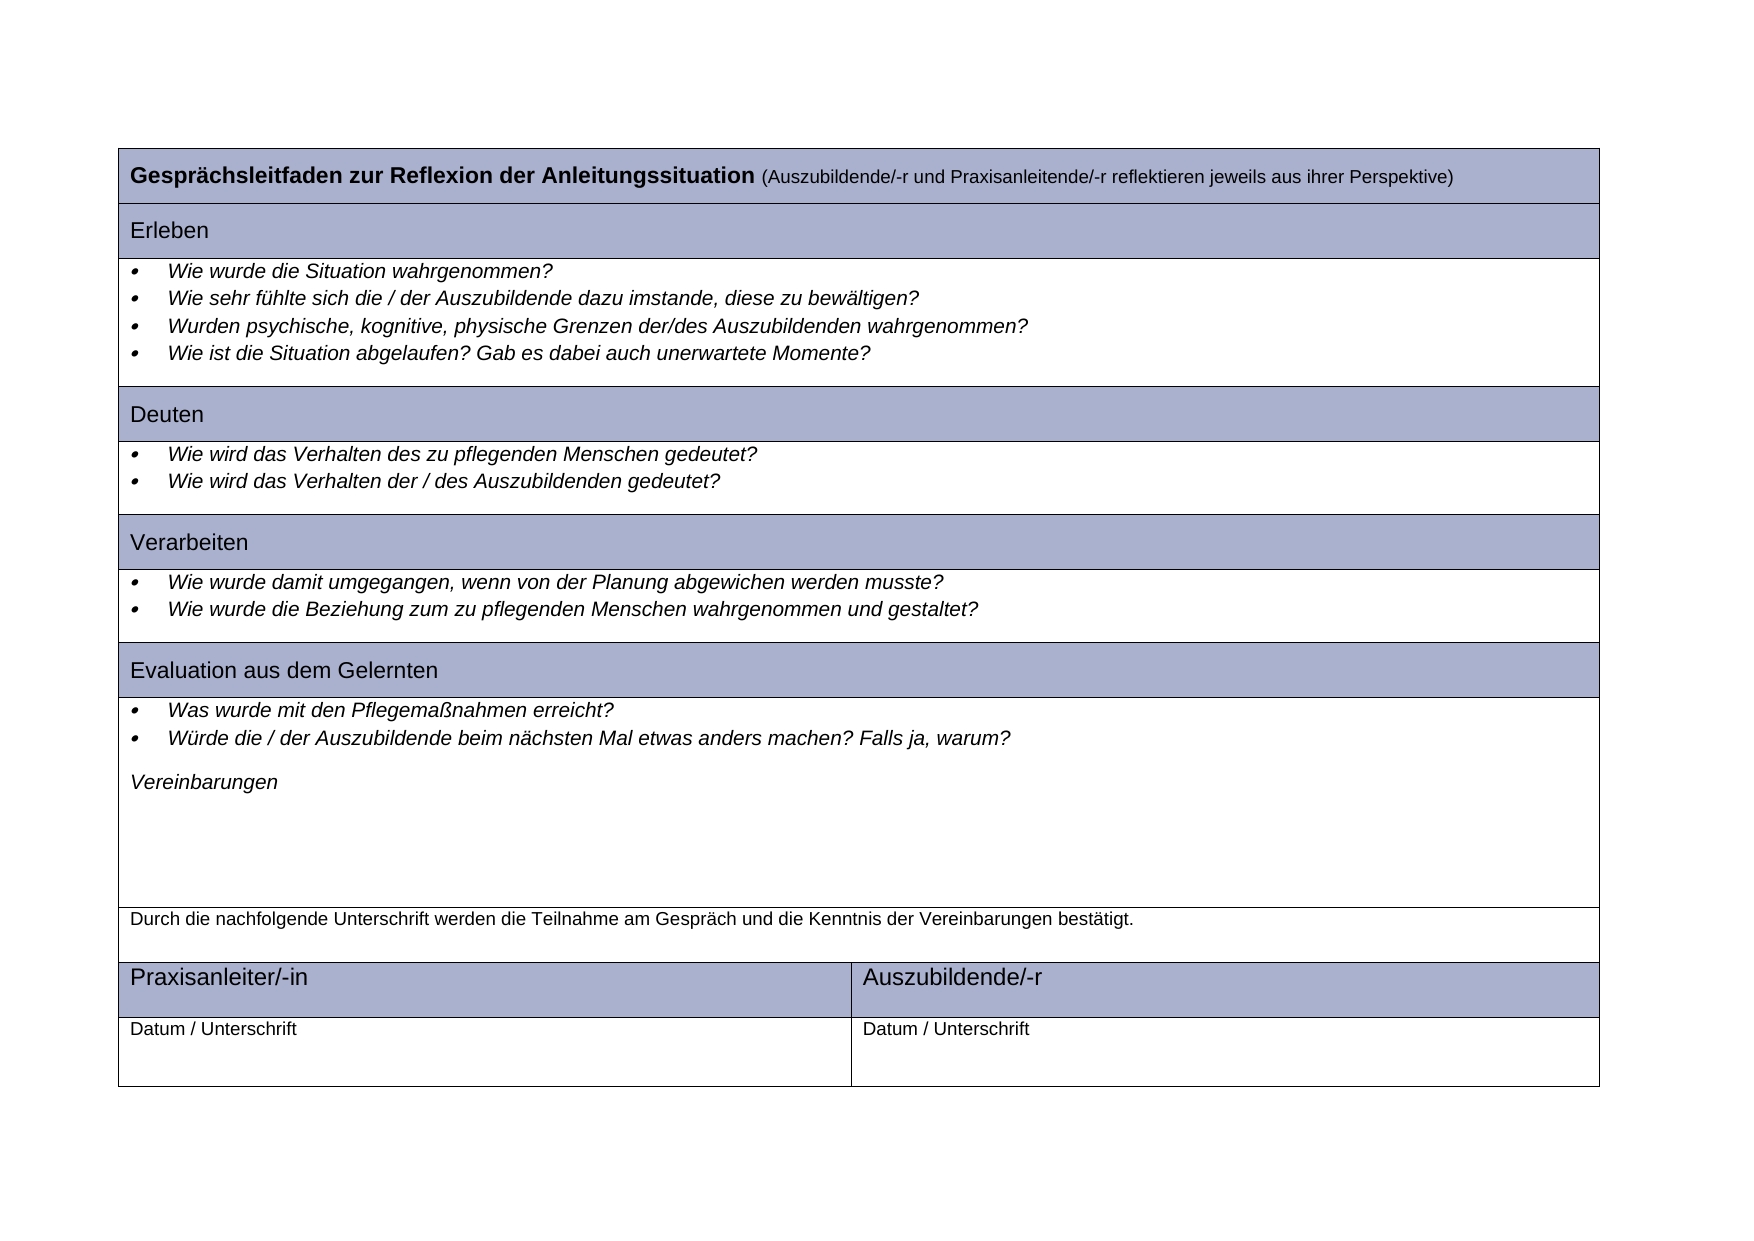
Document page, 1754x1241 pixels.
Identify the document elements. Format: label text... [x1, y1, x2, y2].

table_cell Wie wurde die Situation wahrgenommen? Wie sehr fühlte sich die / der Auszubildende dazu imstande, diese zu bewältigen? Wurden psychische, kognitive, physische Grenzen der/des Auszubildenden wahrgenommen? Wie ist die Situation abgelaufen? Gab es dabei auch unerwartete Momente? [119, 259, 1599, 386]
table_cell Durch die nachfolgende Unterschrift werden die Teilnahme am Gespräch und die Kenntnis der Vereinbarungen bestätigt. [119, 908, 1599, 962]
table_cell Erleben [119, 204, 1599, 258]
table_header Gesprächsleitfaden zur Reflexion der Anleitungssituation (Auszubildende/-r und Praxisanleitende/-r reflektieren jeweils aus ihrer Perspektive) [119, 149, 1599, 203]
table_cell Praxisanleiter/-in [119, 963, 851, 1017]
table_cell Auszubildende/-r [852, 963, 1599, 1017]
table_cell Evaluation aus dem Gelernten [119, 643, 1599, 697]
table_cell Deuten [119, 387, 1599, 441]
table_cell Wie wird das Verhalten des zu pflegenden Menschen gedeutet? Wie wird das Verhalten der / des Auszubildenden gedeutet? [119, 442, 1599, 514]
table_cell Datum / Unterschrift [852, 1018, 1599, 1086]
table_cell Datum / Unterschrift [119, 1018, 851, 1086]
table_cell Was wurde mit den Pflegemaßnahmen erreicht? Würde die / der Auszubildende beim nächsten Mal etwas anders machen? Falls ja, warum? Vereinbarungen [119, 698, 1599, 907]
table_cell Verarbeiten [119, 515, 1599, 569]
table_cell Wie wurde damit umgegangen, wenn von der Planung abgewichen werden musste? Wie wurde die Beziehung zum zu pflegenden Menschen wahrgenommen und gestaltet? [119, 570, 1599, 642]
